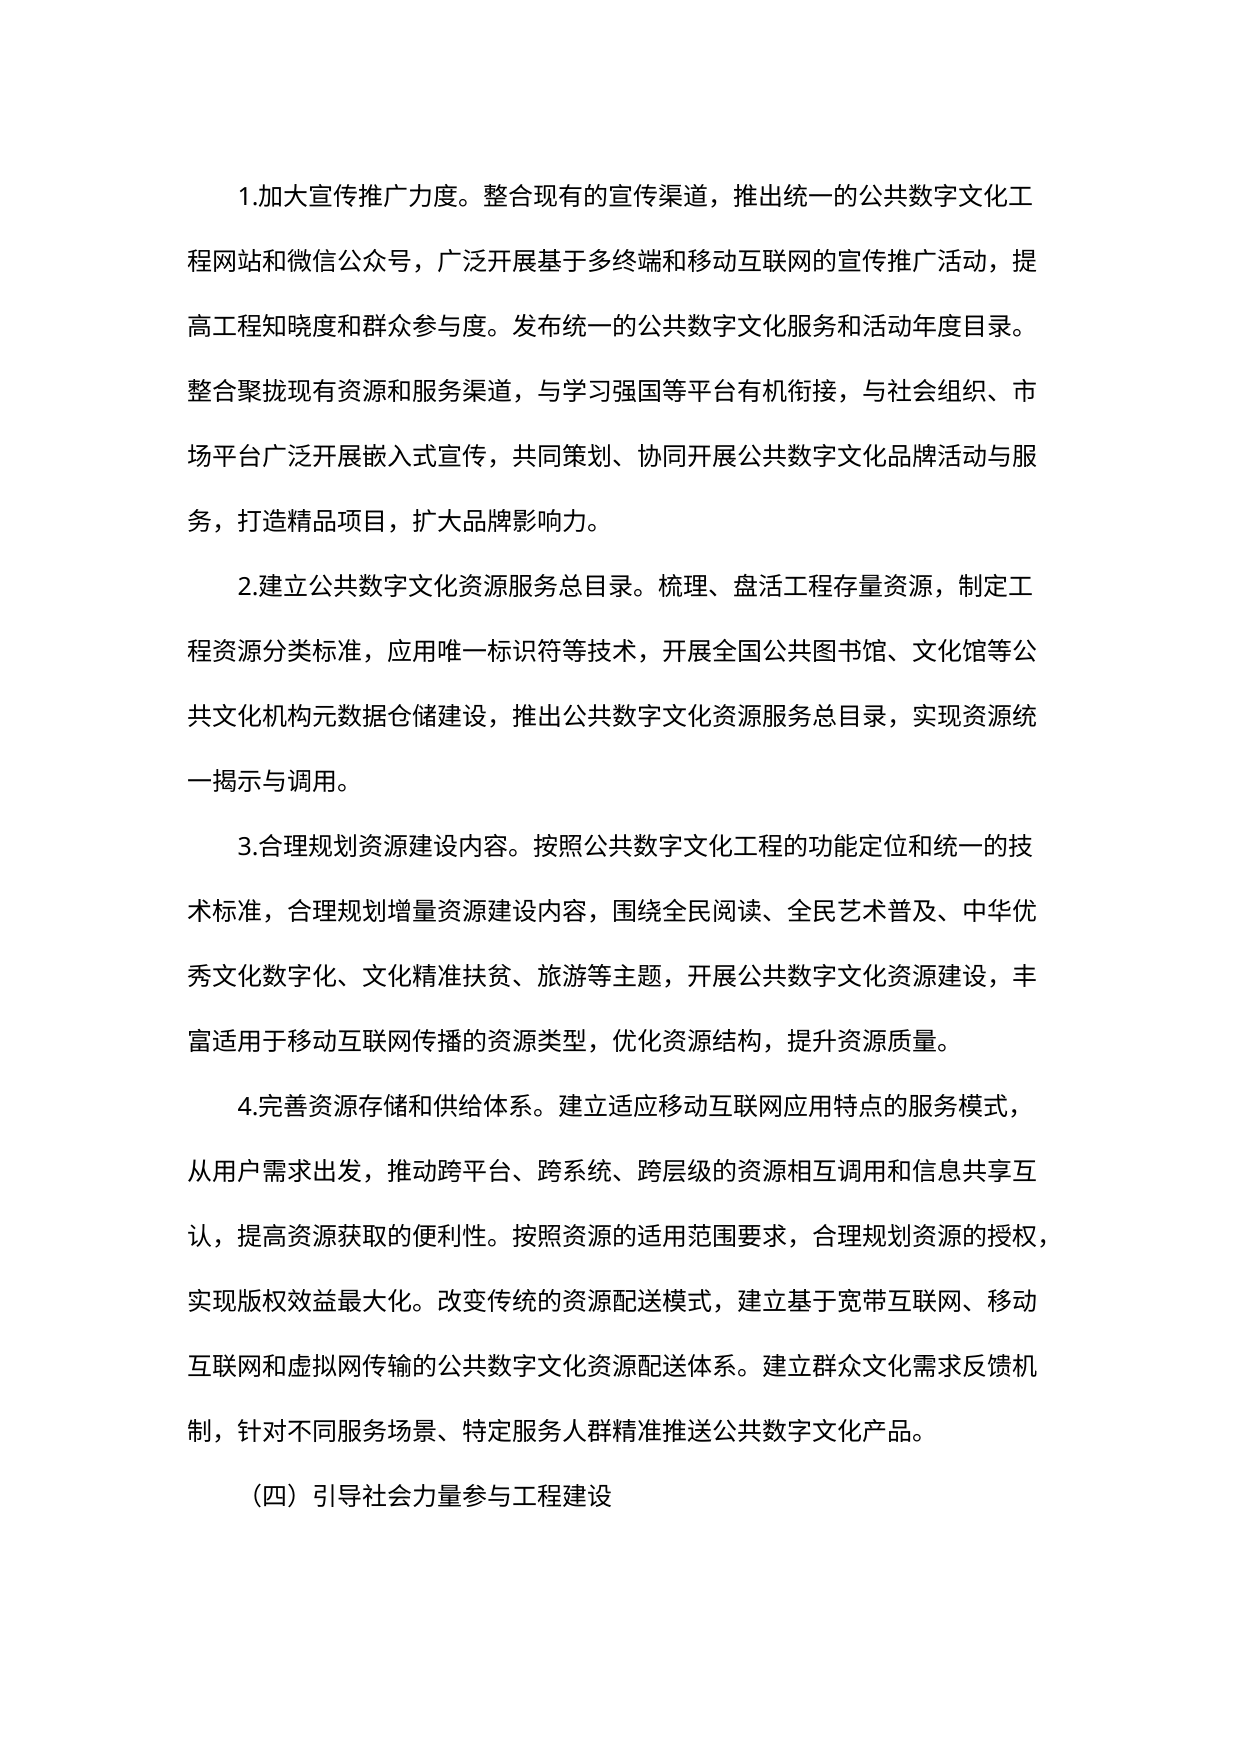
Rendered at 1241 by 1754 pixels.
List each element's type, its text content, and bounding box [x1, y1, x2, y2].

text 4.完善资源存储和供给体系。建立适应移动互联网应用特点的服务模式，从用户需求出发，推动跨平台、跨系统、跨层级的资源相互调用和信息共享互认，提高资源获取的便利性。按照资源的适用范围要求，合理规划资源的授权，实现版权效益最大化。改变传统的资源配送模式，建立基于宽带互联网、移动互联网和虚拟网传输的公共数字文化资源配送体系。建立群众文化需求反馈机制，针对不同服务场景、特定服务人群精准推送公共数字文化产品。 [187, 1072, 1053, 1462]
text 2.建立公共数字文化资源服务总目录。梳理、盘活工程存量资源，制定工程资源分类标准，应用唯一标识符等技术，开展全国公共图书馆、文化馆等公共文化机构元数据仓储建设，推出公共数字文化资源服务总目录，实现资源统一揭示与调用。 [187, 552, 1053, 812]
text （四）引导社会力量参与工程建设 [187, 1462, 1053, 1527]
text 3.合理规划资源建设内容。按照公共数字文化工程的功能定位和统一的技术标准，合理规划增量资源建设内容，围绕全民阅读、全民艺术普及、中华优秀文化数字化、文化精准扶贫、旅游等主题，开展公共数字文化资源建设，丰富适用于移动互联网传播的资源类型，优化资源结构，提升资源质量。 [187, 812, 1053, 1072]
text 1.加大宣传推广力度。整合现有的宣传渠道，推出统一的公共数字文化工程网站和微信公众号，广泛开展基于多终端和移动互联网的宣传推广活动，提高工程知晓度和群众参与度。发布统一的公共数字文化服务和活动年度目录。整合聚拢现有资源和服务渠道，与学习强国等平台有机衔接，与社会组织、市场平台广泛开展嵌入式宣传，共同策划、协同开展公共数字文化品牌活动与服务，打造精品项目，扩大品牌影响力。 [187, 162, 1053, 552]
